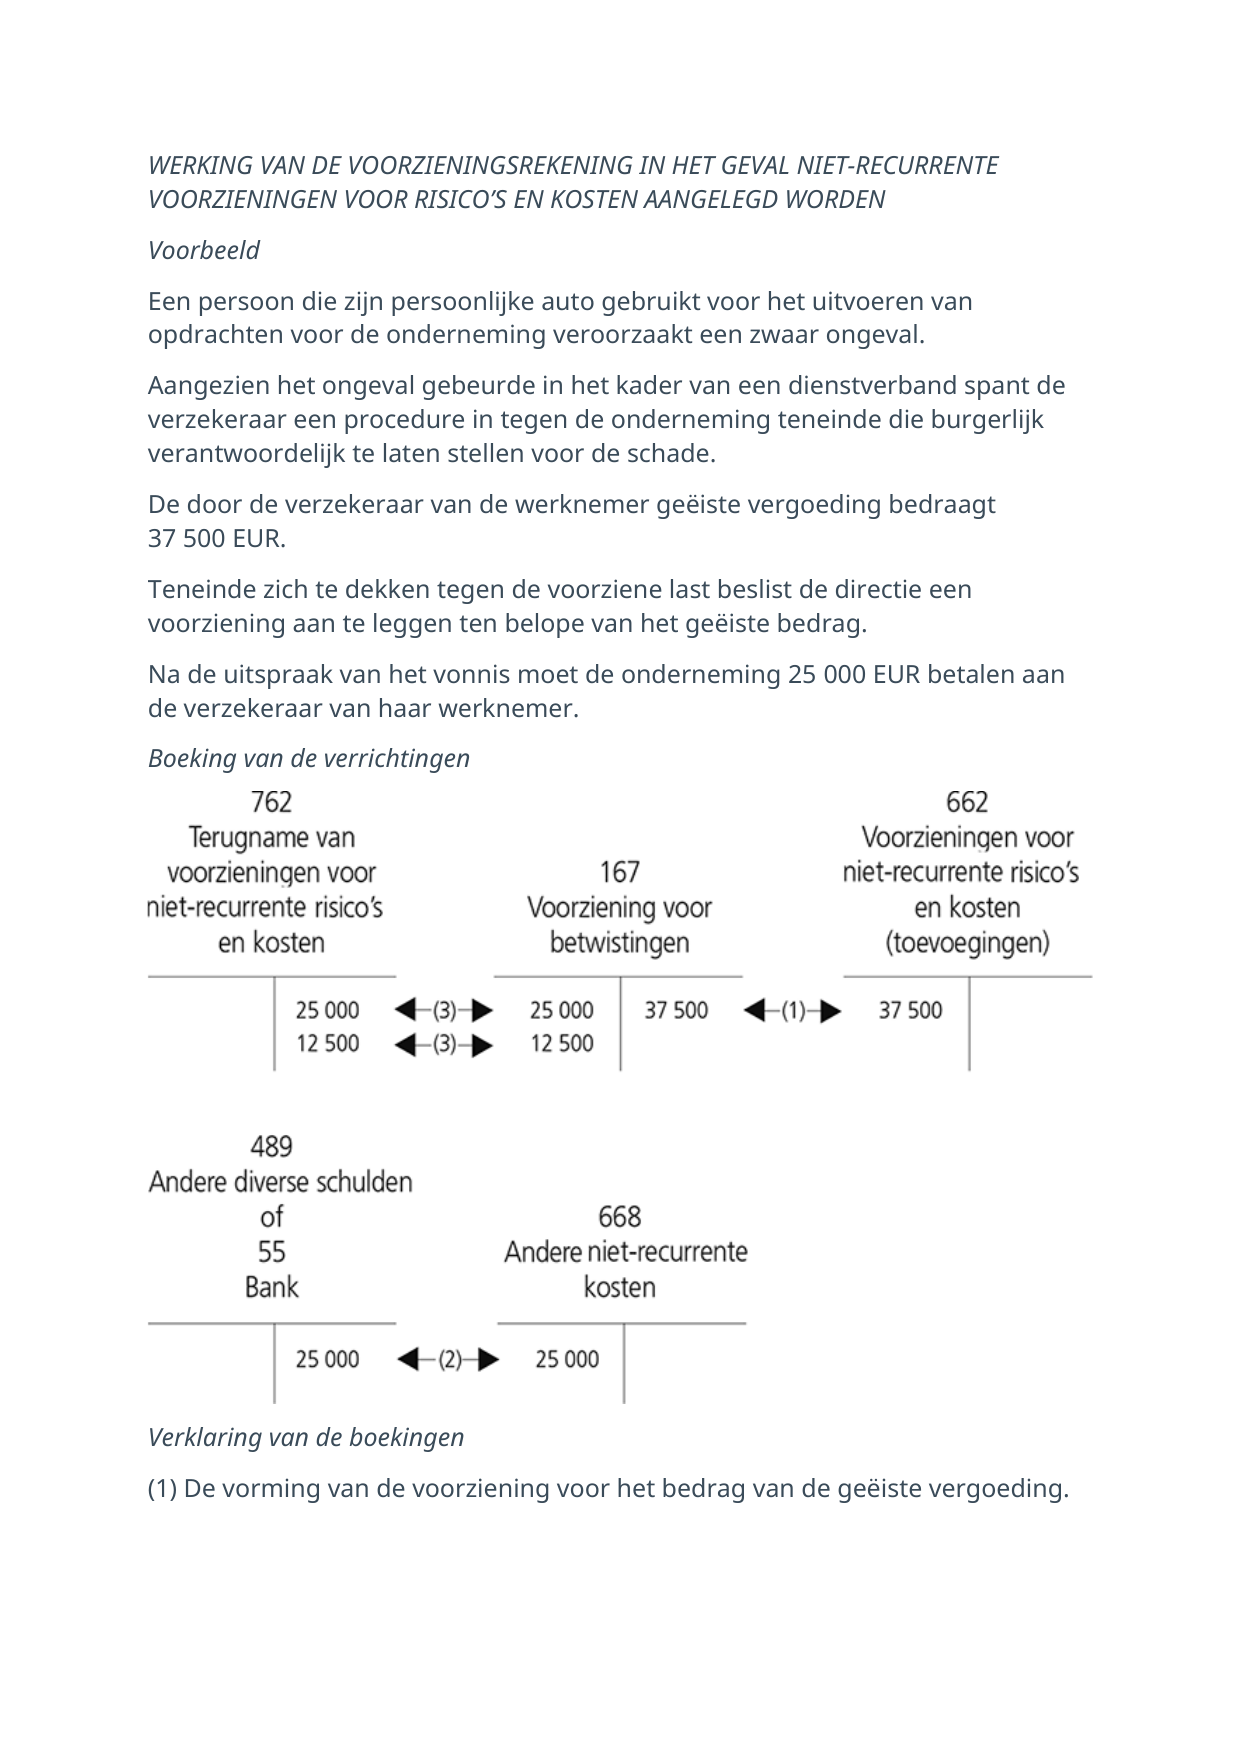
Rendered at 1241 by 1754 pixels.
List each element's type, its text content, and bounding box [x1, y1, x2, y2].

text Verklaring van de boekingen [148, 1420, 1093, 1454]
text Na de uitspraak van het vonnis moet de onderneming 25 000 EUR betalen aan de verzekeraar van haar werknemer. [148, 656, 1093, 724]
text Voorbeeld [148, 232, 1093, 266]
text De door de verzekeraar van de werknemer geëiste vergoeding bedraagt 37 500 EUR. [148, 487, 1093, 555]
text WERKING VAN DE VOORZIENINGSREKENING IN HET GEVAL NIET-RECURRENTE VOORZIENINGEN VOOR RISICO’S EN KOSTEN AANGELEGD WORDEN [148, 148, 1093, 216]
text Aangezien het ongeval gebeurde in het kader van een dienstverband spant de verzekeraar een procedure in tegen de onderneming teneinde die burgerlijk verantwoordelijk te laten stellen voor de schade. [148, 368, 1093, 470]
text (1) De vorming van de voorziening voor het bedrag van de geëiste vergoeding. [148, 1471, 1093, 1505]
text Teneinde zich te dekken tegen de voorziene last beslist de directie een voorziening aan te leggen ten belope van het geëiste bedrag. [148, 572, 1093, 640]
text Een persoon die zijn persoonlijke auto gebruikt voor het uitvoeren van opdrachten voor de onderneming veroorzaakt een zwaar ongeval. [148, 283, 1093, 351]
picture [147, 791, 1093, 1404]
text Boeking van de verrichtingen [148, 741, 1093, 775]
